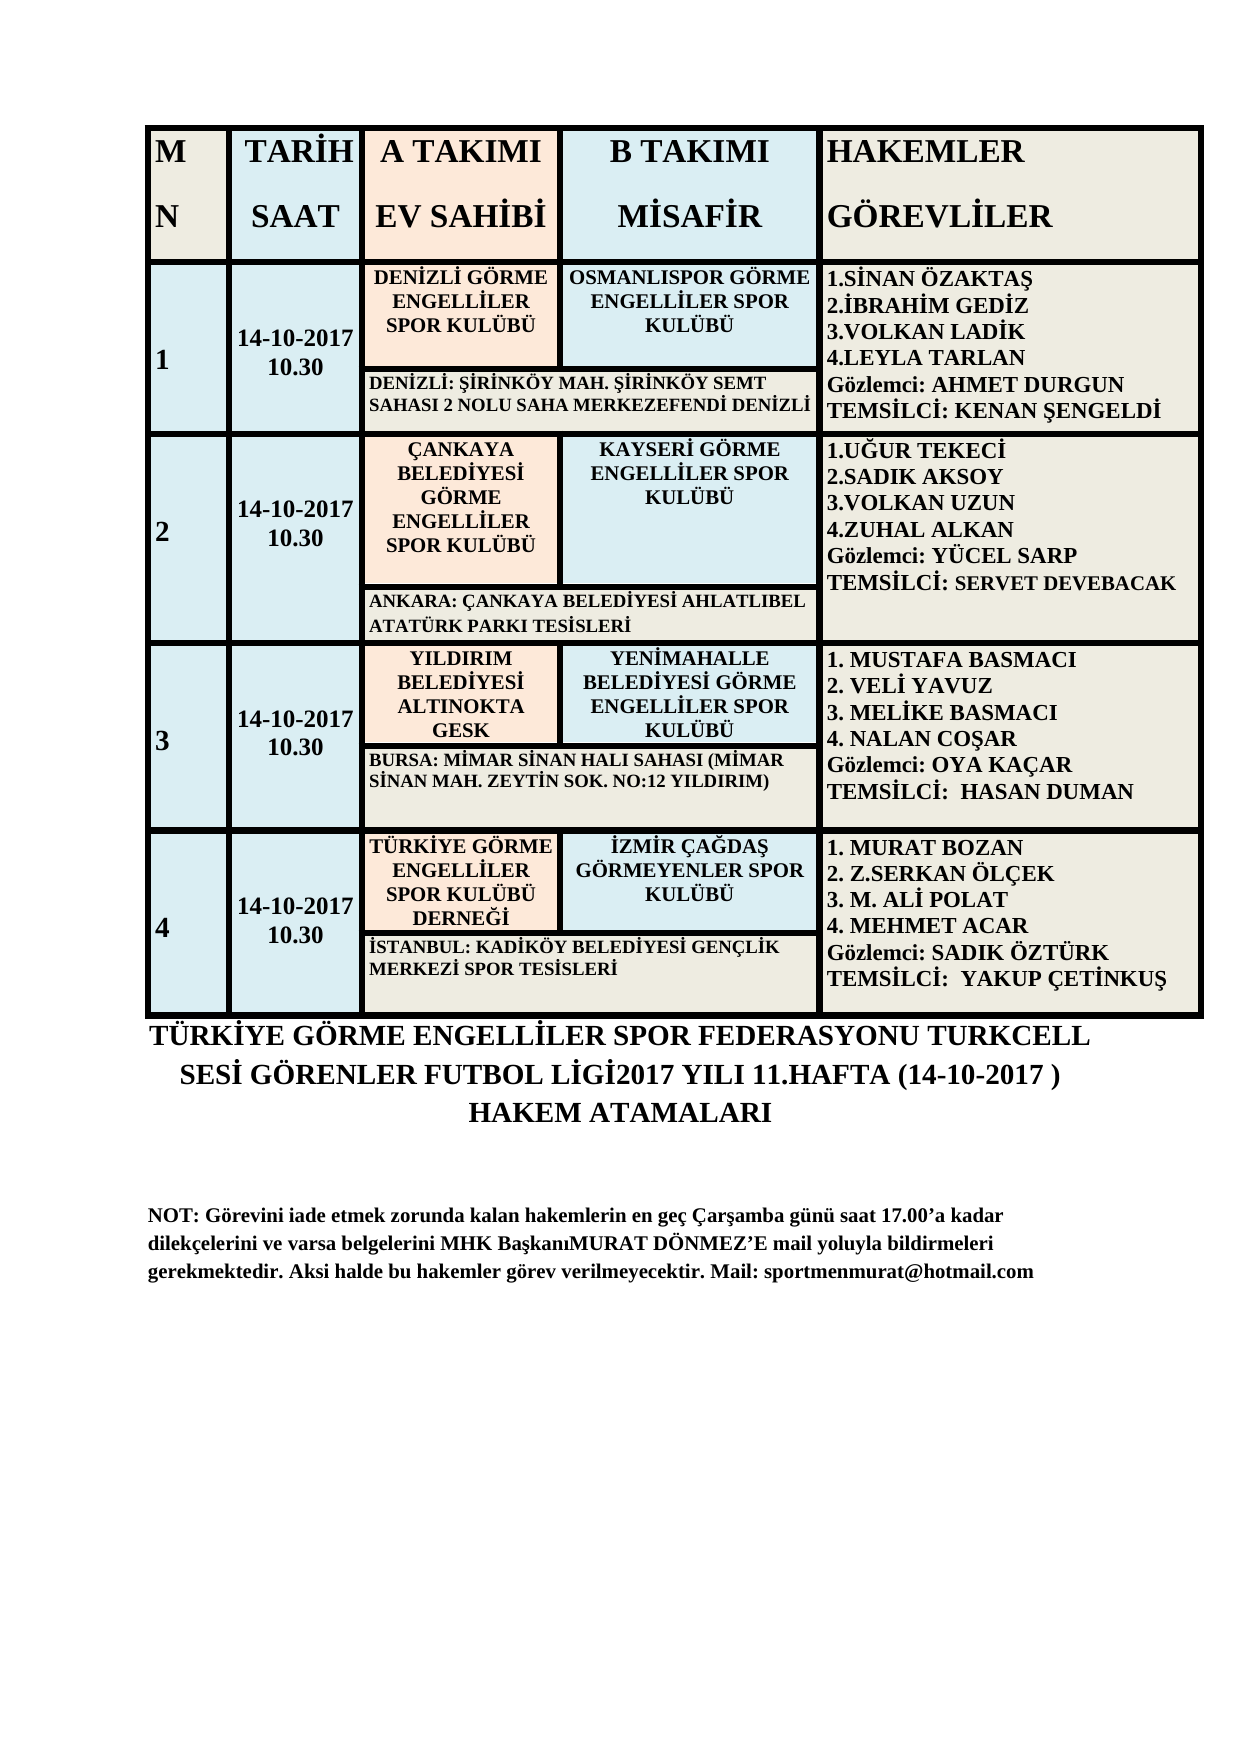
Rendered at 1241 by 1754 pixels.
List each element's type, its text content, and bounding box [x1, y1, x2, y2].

table_cell ANKARA: ÇANKAYA BELEDİYESİ AHLATLIBEL ATATÜRK PARKI TESİSLERİ [365, 590, 816, 640]
table_cell OSMANLISPOR GÖRME ENGELLİLER SPOR KULÜBÜ [563, 265, 816, 366]
table_cell 1.UĞUR TEKECİ 2.SADIK AKSOY 3.VOLKAN UZUN 4.ZUHAL ALKAN Gözlemci: YÜCEL SARP TEMSİLCİ: SERVET DEVEBACAK [823, 437, 1198, 640]
table_header HAKEMLER GÖREVLİLER [823, 131, 1198, 259]
table_cell İZMİR ÇAĞDAŞ GÖRMEYENLER SPOR KULÜBÜ [563, 834, 816, 930]
table_cell TÜRKİYE GÖRME ENGELLİLER SPOR KULÜBÜ DERNEĞİ [365, 834, 557, 930]
table_cell BURSA: MİMAR SİNAN HALI SAHASI (MİMAR SİNAN MAH. ZEYTİN SOK. NO:12 YILDIRIM) [365, 749, 816, 827]
table_cell 3 [151, 646, 226, 827]
table_cell YENİMAHALLE BELEDİYESİ GÖRME ENGELLİLER SPOR KULÜBÜ [563, 646, 816, 742]
table_cell KAYSERİ GÖRME ENGELLİLER SPOR KULÜBÜ [563, 437, 816, 583]
table_cell 4 [151, 834, 226, 1012]
table_cell 1. MUSTAFA BASMACI 2. VELİ YAVUZ 3. MELİKE BASMACI 4. NALAN COŞAR Gözlemci: OYA KAÇAR TEMSİLCİ: HASAN DUMAN [823, 646, 1198, 827]
table_cell DENİZLİ GÖRME ENGELLİLER SPOR KULÜBÜ [365, 265, 557, 366]
table_cell 1. MURAT BOZAN 2. Z.SERKAN ÖLÇEK 3. M. ALİ POLAT 4. MEHMET ACAR Gözlemci: SADIK ÖZTÜRK TEMSİLCİ: YAKUP ÇETİNKUŞ [823, 834, 1198, 1012]
table_cell İSTANBUL: KADİKÖY BELEDİYESİ GENÇLİK MERKEZİ SPOR TESİSLERİ [365, 936, 816, 1012]
table_cell 1 [151, 265, 226, 431]
table_cell 14-10-2017 10.30 [232, 834, 359, 1012]
table_cell 1.SİNAN ÖZAKTAŞ 2.İBRAHİM GEDİZ 3.VOLKAN LADİK 4.LEYLA TARLAN Gözlemci: AHMET DURGUN TEMSİLCİ: KENAN ŞENGELDİ [823, 265, 1198, 431]
table_cell 14-10-2017 10.30 [232, 437, 359, 640]
table_cell 14-10-2017 10.30 [232, 265, 359, 431]
table_header B TAKIMI MİSAFİR [563, 131, 816, 259]
table_header A TAKIMI EV SAHİBİ [365, 131, 557, 259]
table_cell YILDIRIM BELEDİYESİ ALTINOKTA GESK [365, 646, 557, 742]
table_cell DENİZLİ: ŞİRİNKÖY MAH. ŞİRİNKÖY SEMT SAHASI 2 NOLU SAHA MERKEZEFENDİ DENİZLİ [365, 372, 816, 431]
table_cell ÇANKAYA BELEDİYESİ GÖRME ENGELLİLER SPOR KULÜBÜ [365, 437, 557, 583]
table_cell 14-10-2017 10.30 [232, 646, 359, 827]
text NOT: Görevini iade etmek zorunda kalan hakemlerin en geç Çarşamba günü saat 17.00’a kadar dilekçelerini ve varsa belgelerini MHK BaşkanıMURAT DÖNMEZ’E mail yoluyla bildirmeleri gerekmektedir. Aksi halde bu hakemler görev verilmeyecektir. Mail: sportmenmurat@hotmail.com [148, 1203, 1093, 1283]
table_header TARİH SAAT [232, 131, 359, 259]
table_cell 2 [151, 437, 226, 640]
text TÜRKİYE GÖRME ENGELLİLER SPOR FEDERASYONU TURKCELL SESİ GÖRENLER FUTBOL LİGİ2017 YILI 11.HAFTA (14-10-2017 ) HAKEM ATAMALARI [148, 1019, 1093, 1129]
table_header M N [151, 131, 226, 259]
